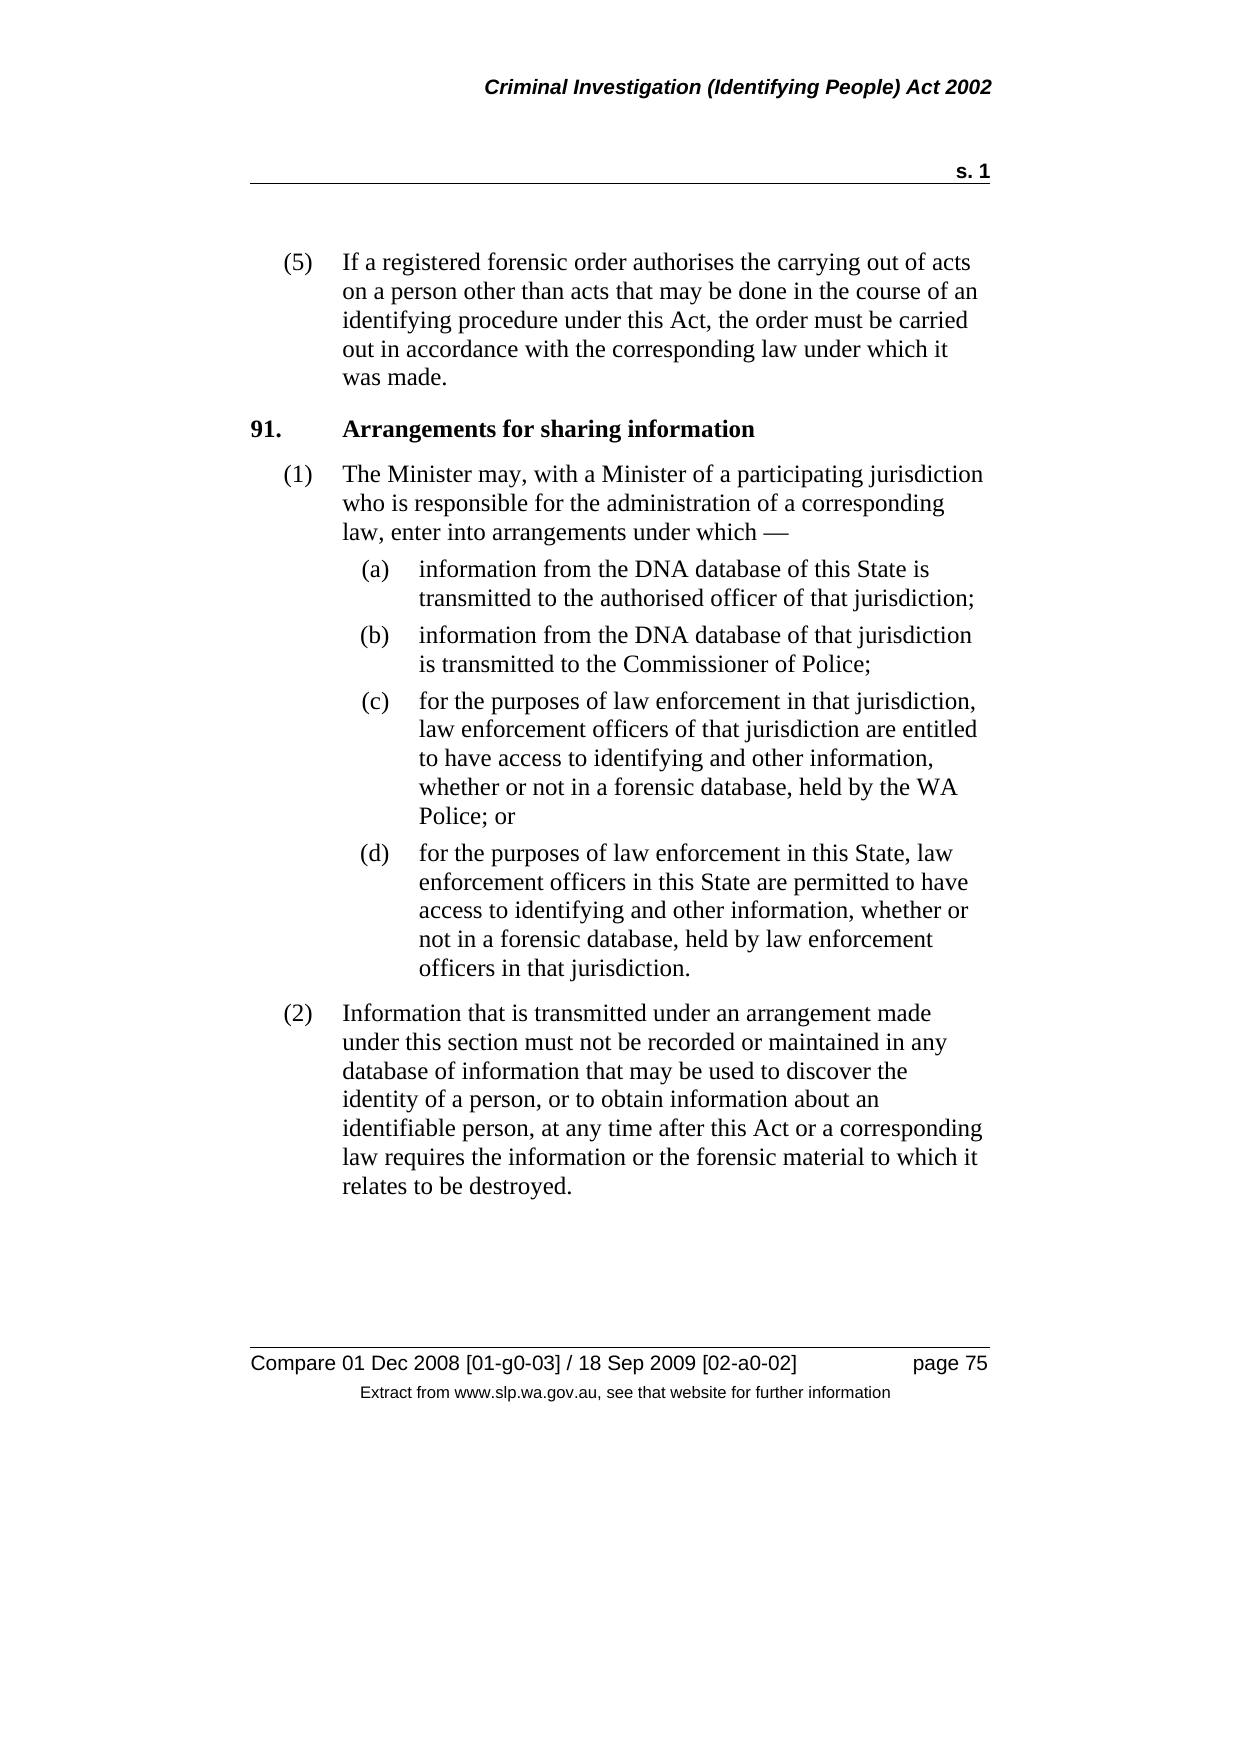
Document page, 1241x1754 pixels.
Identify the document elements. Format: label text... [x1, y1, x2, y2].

text (d) for the purposes of law enforcement in this State, law enforcement officers in this State are permitted to have access to identifying and other information, whether or not in a forensic database, held by law enforcement officers in that jurisdiction. [250, 838, 990, 982]
text (a) information from the DNA database of this State is transmitted to the authorised officer of that jurisdiction; [250, 554, 990, 612]
subtitle 91. Arrangements for sharing information [250, 414, 990, 443]
text (5) If a registered forensic order authorises the carrying out of acts on a person other than acts that may be done in the course of an identifying procedure under this Act, the order must be carried out in accordance with the corresponding law under which it was made. [250, 247, 990, 391]
text (c) for the purposes of law enforcement in that jurisdiction, law enforcement officers of that jurisdiction are entitled to have access to identifying and other information, whether or not in a forensic database, held by the WA Police; or [250, 686, 990, 829]
text (b) information from the DNA database of that jurisdiction is transmitted to the Commissioner of Police; [250, 620, 990, 677]
text (1) The Minister may, with a Minister of a participating jurisdiction who is responsible for the administration of a corresponding law, enter into arrangements under which — [250, 459, 990, 546]
text (2) Information that is transmitted under an arrangement made under this section must not be recorded or maintained in any database of information that may be used to discover the identity of a person, or to obtain information about an identifiable person, at any time after this Act or a corresponding law requires the information or the forensic material to which it relates to be destroyed. [250, 998, 990, 1199]
